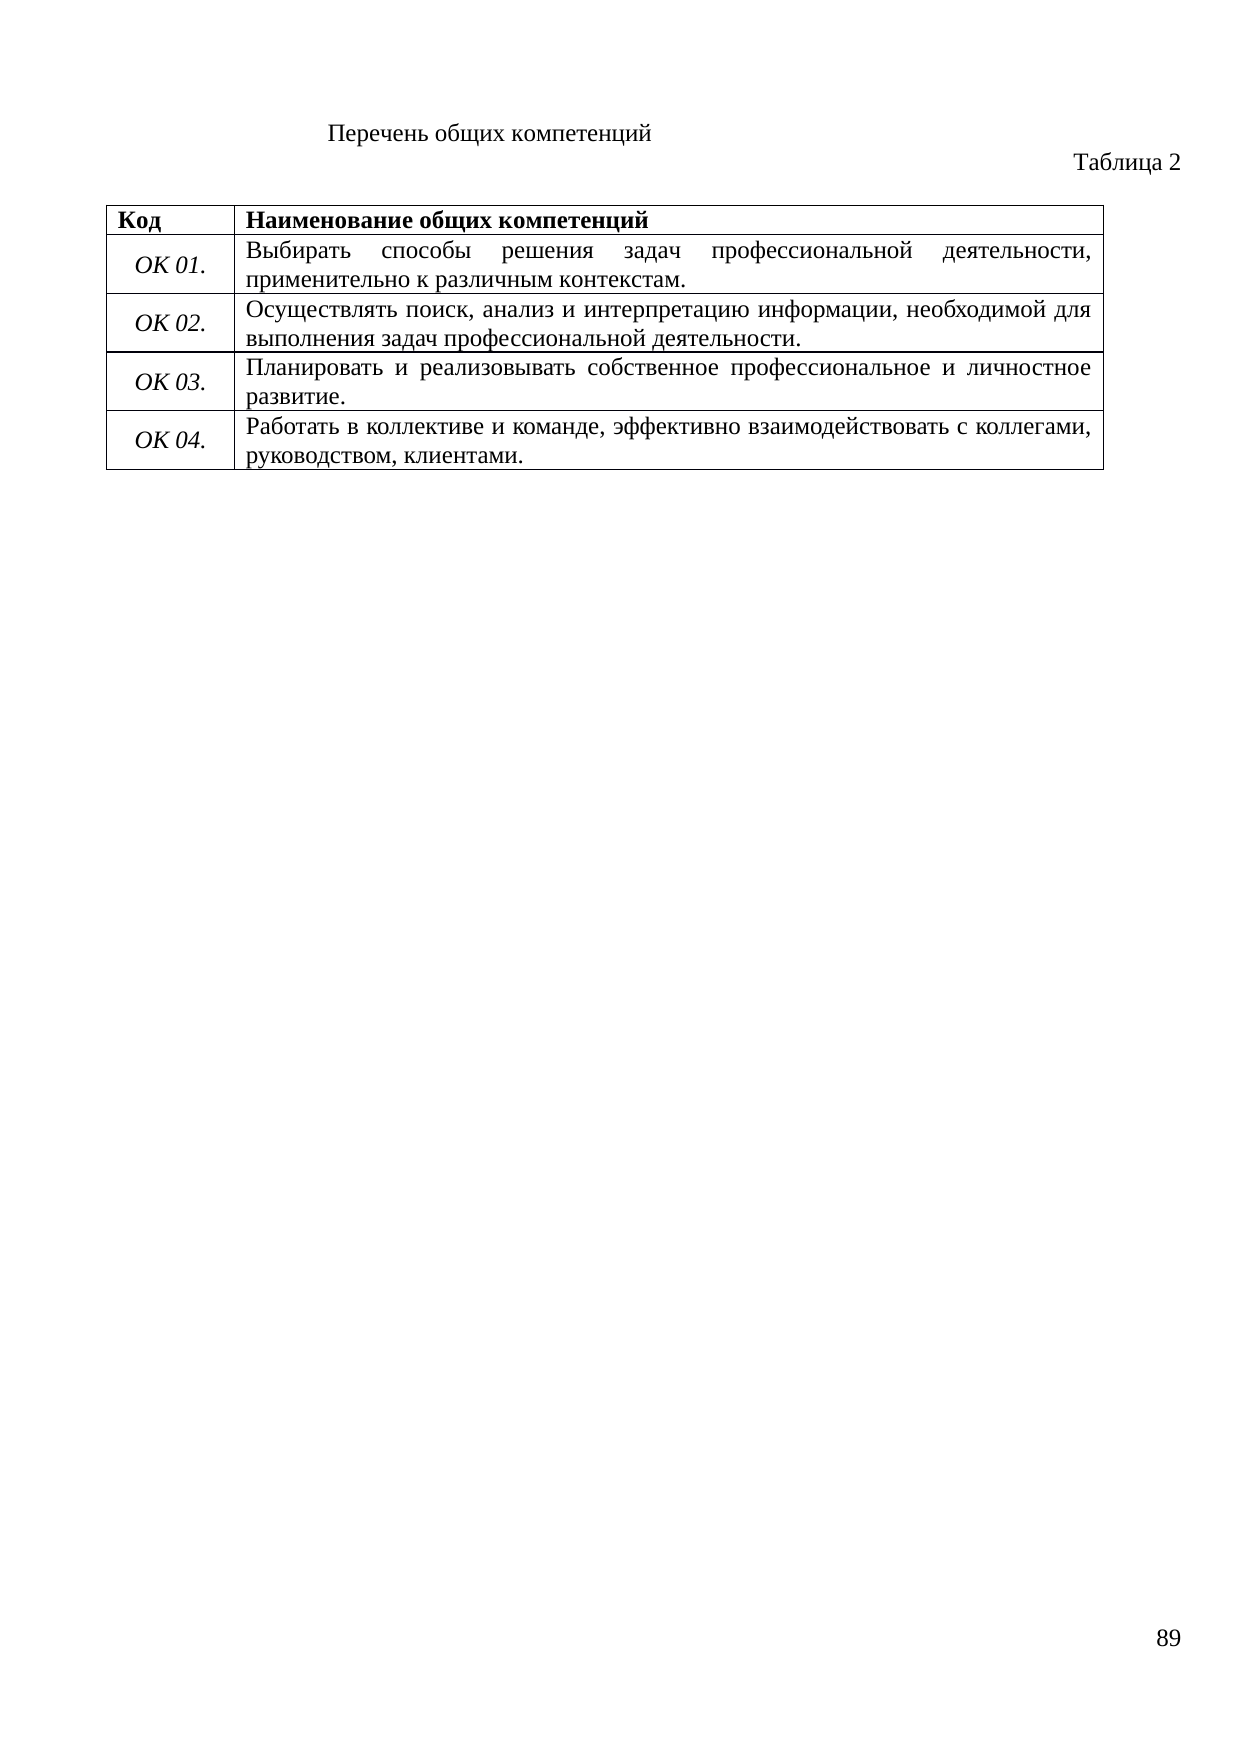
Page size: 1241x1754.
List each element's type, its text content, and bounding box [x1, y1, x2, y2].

table_header Код [107, 206, 234, 234]
table_cell ОК 01. [107, 235, 234, 293]
table_cell Осуществлять поиск, анализ и интерпретацию информации, необходимой для выполнения задач профессиональной деятельности. [235, 294, 1103, 351]
table_cell Выбирать способы решения задач профессиональной деятельности, применительно к различным контекстам. [235, 235, 1103, 293]
table_cell Работать в коллективе и команде, эффективно взаимодействовать с коллегами, руководством, клиентами. [235, 411, 1103, 468]
table_header Наименование общих компетенций [235, 206, 1103, 234]
text Таблица 2 [118, 147, 1181, 176]
table_cell Планировать и реализовывать собственное профессиональное и личностное развитие. [235, 353, 1103, 410]
table_cell ОК 02. [107, 294, 234, 351]
table_cell ОК 04. [107, 411, 234, 468]
table_cell ОК 03. [107, 353, 234, 410]
list Перечень общих компетенций [327, 118, 1181, 147]
